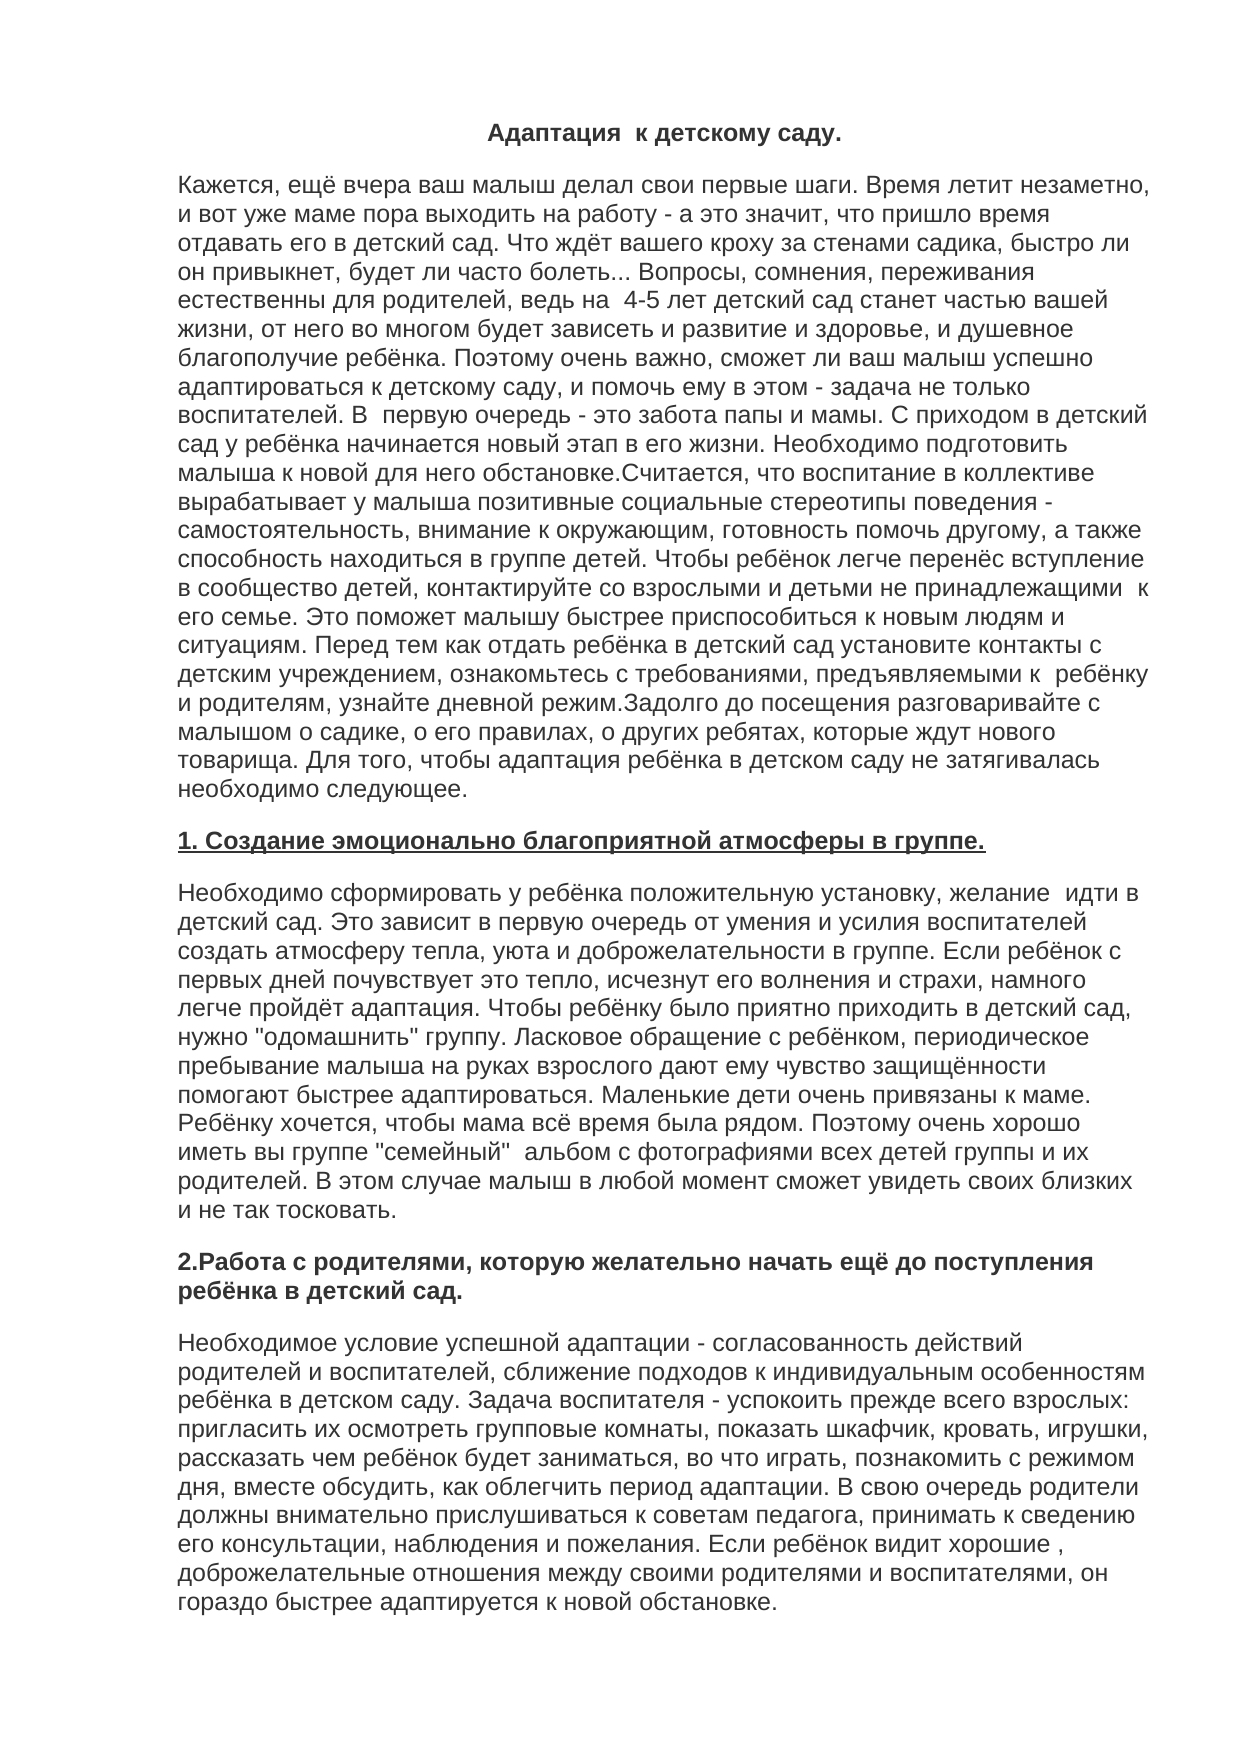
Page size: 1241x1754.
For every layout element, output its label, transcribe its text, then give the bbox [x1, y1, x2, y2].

text 2.Работа с родителями, которую желательно начать ещё до поступления ребёнка в детский сад. [177, 1247, 1152, 1304]
text Необходимое условие успешной адаптации - согласованность действий родителей и воспитателей, сближение подходов к индивидуальным особенностям ребёнка в детском саду. Задача воспитателя - успокоить прежде всего взрослых: пригласить их осмотреть групповые комнаты, показать шкафчик, кровать, игрушки, рассказать чем ребёнок будет заниматься, во что играть, познакомить с режимом дня, вместе обсудить, как облегчить период адаптации. В свою очередь родители должны внимательно прислушиваться к советам педагога, принимать к сведению его консультации, наблюдения и пожелания. Если ребёнок видит хорошие , доброжелательные отношения между своими родителями и воспитателями, он гораздо быстрее адаптируется к новой обстановке. [177, 1328, 1152, 1615]
text Адаптация к детскому саду. [177, 118, 1152, 147]
text Необходимо сформировать у ребёнка положительную установку, желание идти в детский сад. Это зависит в первую очередь от умения и усилия воспитателей создать атмосферу тепла, уюта и доброжелательности в группе. Если ребёнок с первых дней почувствует это тепло, исчезнут его волнения и страхи, намного легче пройдёт адаптация. Чтобы ребёнку было приятно приходить в детский сад, нужно "одомашнить" группу. Ласковое обращение с ребёнком, периодическое пребывание малыша на руках взрослого дают ему чувство защищённости помогают быстрее адаптироваться. Маленькие дети очень привязаны к маме. Ребёнку хочется, чтобы мама всё время была рядом. Поэтому очень хорошо иметь вы группе "семейный" альбом с фотографиями всех детей группы и их родителей. В этом случае малыш в любой момент сможет увидеть своих близких и не так тосковать. [177, 878, 1152, 1223]
text Кажется, ещё вчера ваш малыш делал свои первые шаги. Время летит незаметно, и вот уже маме пора выходить на работу - а это значит, что пришло время отдавать его в детский сад. Что ждёт вашего кроху за стенами садика, быстро ли он привыкнет, будет ли часто болеть... Вопросы, сомнения, переживания естественны для родителей, ведь на 4-5 лет детский сад станет частью вашей жизни, от него во многом будет зависеть и развитие и здоровье, и душевное благополучие ребёнка. Поэтому очень важно, сможет ли ваш малыш успешно адаптироваться к детскому саду, и помочь ему в этом - задача не только воспитателей. В первую очередь - это забота папы и мамы. С приходом в детский сад у ребёнка начинается новый этап в его жизни. Необходимо подготовить малыша к новой для него обстановке.Считается, что воспитание в коллективе вырабатывает у малыша позитивные социальные стереотипы поведения - самостоятельность, внимание к окружающим, готовность помочь другому, а также способность находиться в группе детей. Чтобы ребёнок легче перенёс вступление в сообщество детей, контактируйте со взрослыми и детьми не принадлежащими к его семье. Это поможет малышу быстрее приспособиться к новым людям и ситуациям. Перед тем как отдать ребёнка в детский сад установите контакты с детским учреждением, ознакомьтесь с требованиями, предъявляемыми к ребёнку и родителям, узнайте дневной режим.Задолго до посещения разговаривайте с малышом о садике, о его правилах, о других ребятах, которые ждут нового товарища. Для того, чтобы адаптация ребёнка в детском саду не затягивалась необходимо следующее. [177, 170, 1152, 803]
text 1. Создание эмоционально благоприятной атмосферы в группе. [177, 826, 1152, 855]
